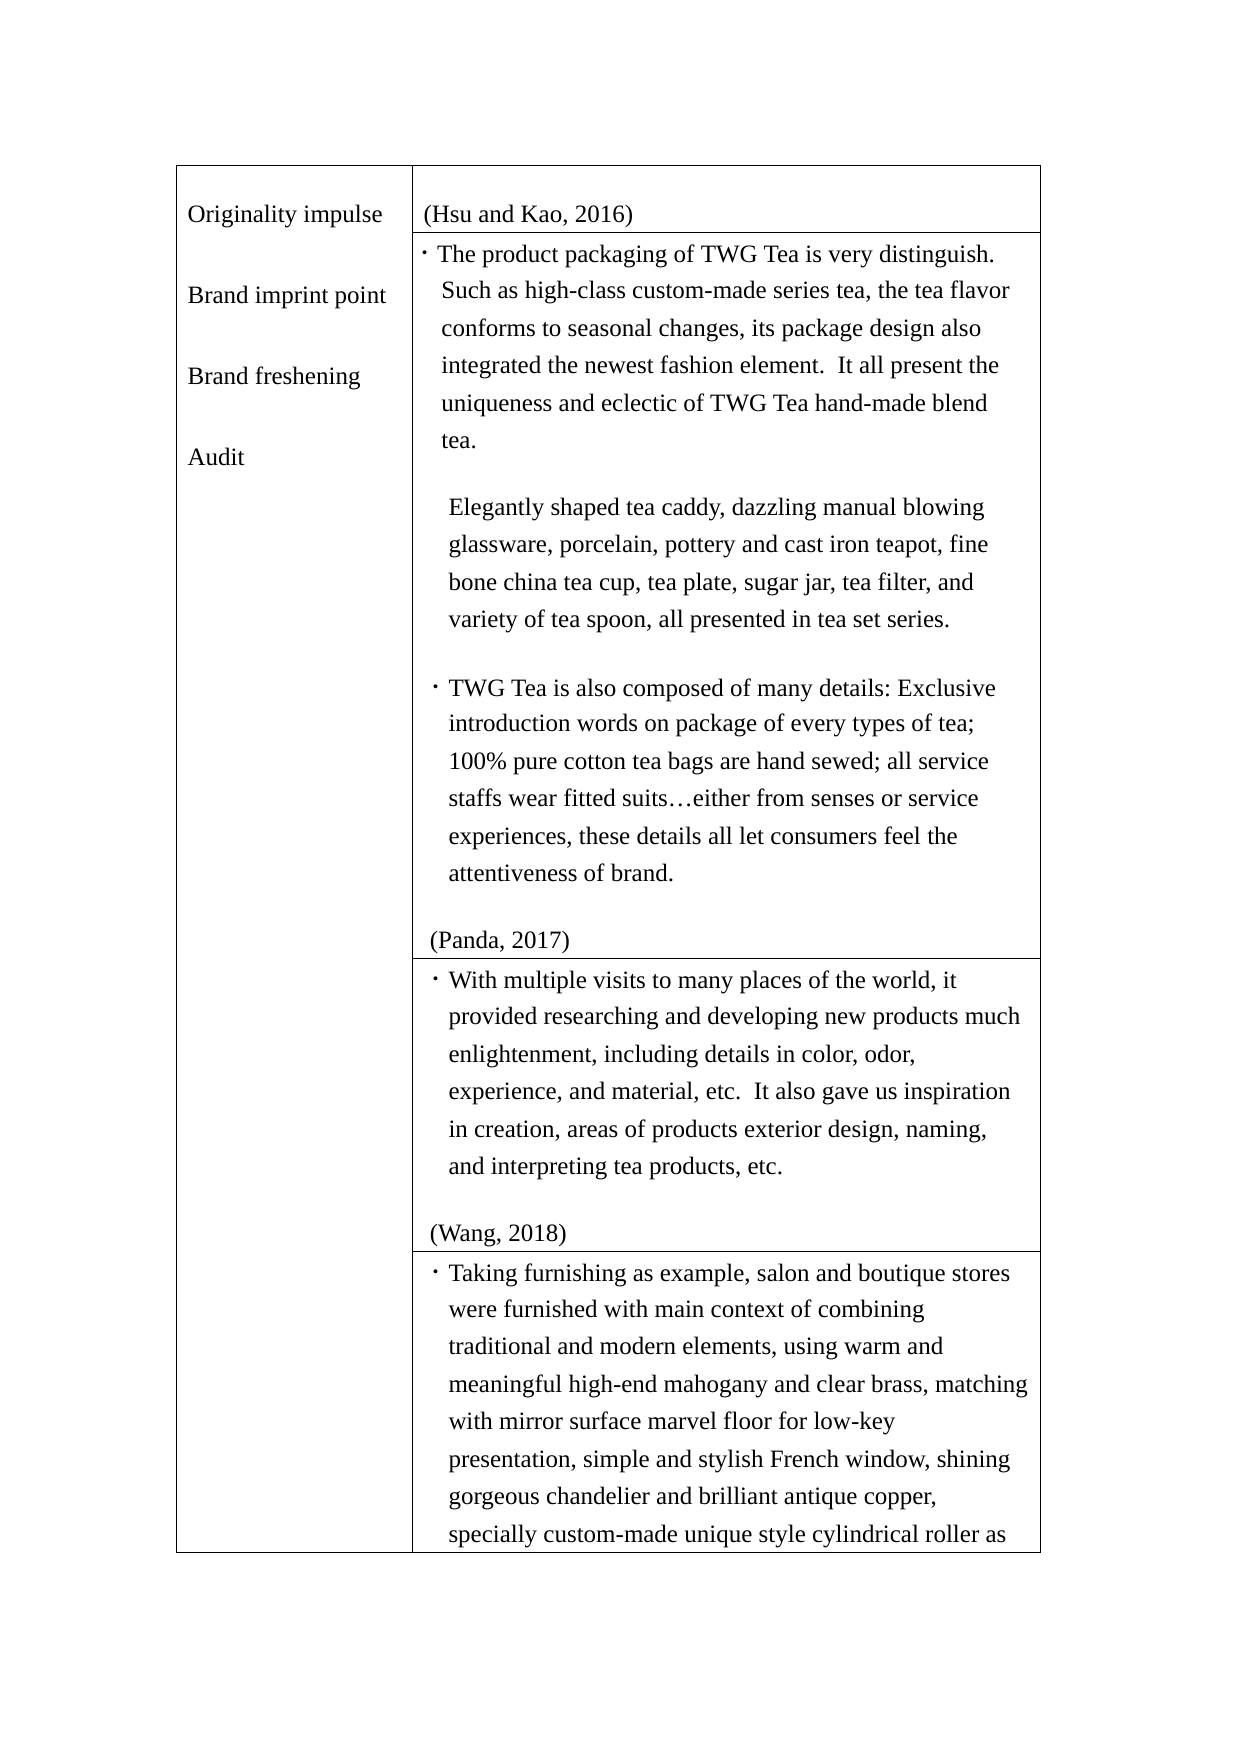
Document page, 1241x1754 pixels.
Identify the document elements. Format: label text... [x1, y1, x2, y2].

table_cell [413, 166, 1040, 232]
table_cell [413, 1252, 1040, 1552]
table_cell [177, 166, 412, 1552]
table_cell ．With multiple visits to many places of the world, it provided researching and developing new products much enlightenment, including details in color, odor, experience, and material, etc. It also gave us inspiration in creation, areas of products exterior design, naming, and interpreting tea products, etc. (Wang, 2018) [413, 959, 1040, 1251]
table_cell ．The product packaging of TWG Tea is very distinguish. Such as high-class custom-made series tea, the tea flavor conforms to seasonal changes, its package design also integrated the newest fashion element. It all present the uniqueness and eclectic of TWG Tea hand-made blend tea. Elegantly shaped tea caddy, dazzling manual blowing glassware, porcelain, pottery and cast iron teapot, fine bone china tea cup, tea plate, sugar jar, tea filter, and variety of tea spoon, all presented in tea set series. ．TWG Tea is also composed of many details: Exclusive introduction words on package of every types of tea; 100% pure cotton tea bags are hand sewed; all service staffs wear fitted suits…either from senses or service experiences, these details all let consumers feel the attentiveness of brand. (Panda, 2017) [413, 233, 1040, 958]
